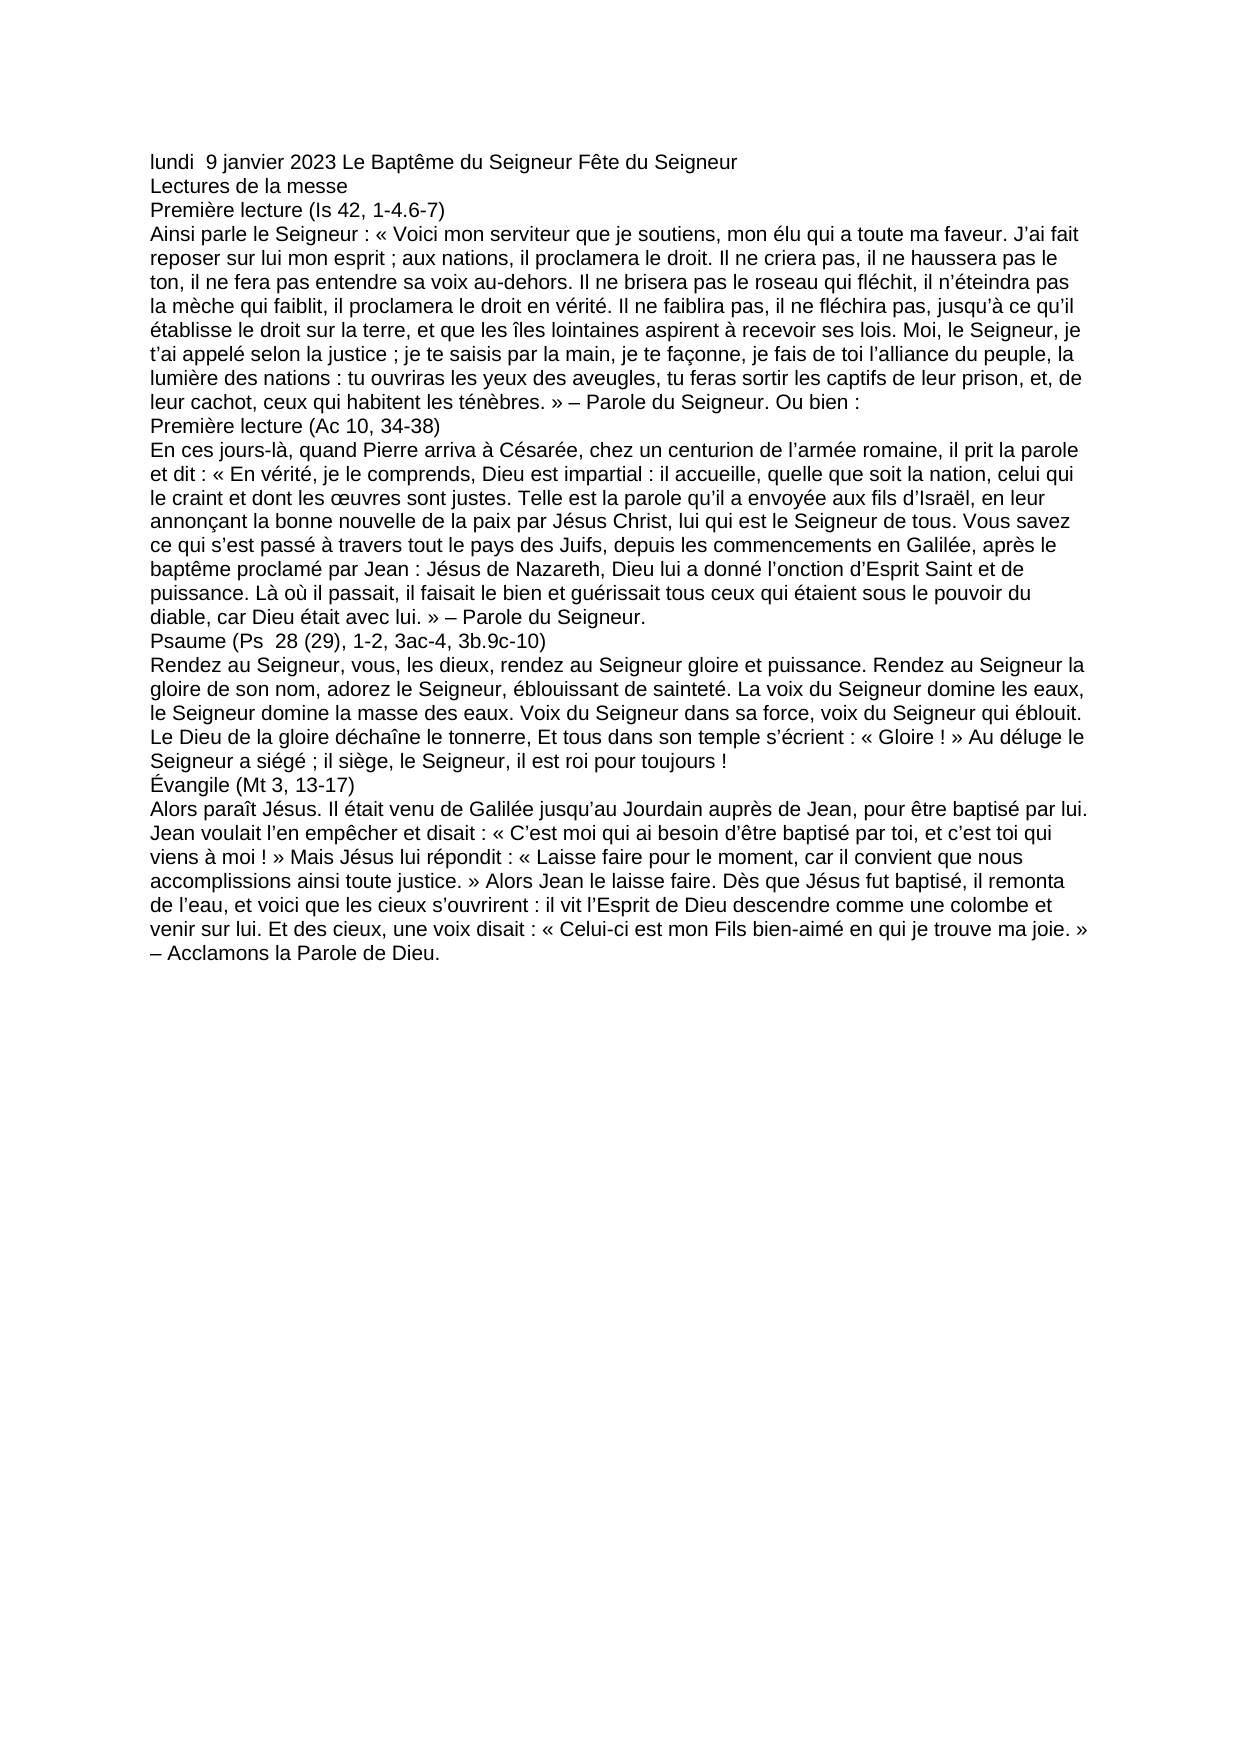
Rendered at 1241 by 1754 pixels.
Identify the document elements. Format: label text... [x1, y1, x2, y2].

text Rendez au Seigneur, vous, les dieux, rendez au Seigneur gloire et puissance. Rendez au Seigneur la gloire de son nom, adorez le Seigneur, éblouissant de sainteté. La voix du Seigneur domine les eaux, le Seigneur domine la masse des eaux. Voix du Seigneur dans sa force, voix du Seigneur qui éblouit. Le Dieu de la gloire déchaîne le tonnerre, Et tous dans son temple s’écrient : « Gloire ! » Au déluge le Seigneur a siégé ; il siège, le Seigneur, il est roi pour toujours ! [150, 653, 1090, 773]
text Alors paraît Jésus. Il était venu de Galilée jusqu’au Jourdain auprès de Jean, pour être baptisé par lui. Jean voulait l’en empêcher et disait : « C’est moi qui ai besoin d’être baptisé par toi, et c’est toi qui viens à moi ! » Mais Jésus lui répondit : « Laisse faire pour le moment, car il convient que nous accomplissions ainsi toute justice. » Alors Jean le laisse faire. Dès que Jésus fut baptisé, il remonta de l’eau, et voici que les cieux s’ouvrirent : il vit l’Esprit de Dieu descendre comme une colombe et venir sur lui. Et des cieux, une voix disait : « Celui-ci est mon Fils bien-aimé en qui je trouve ma joie. » – Acclamons la Parole de Dieu. [150, 797, 1090, 964]
text En ces jours-là, quand Pierre arriva à Césarée, chez un centurion de l’armée romaine, il prit la parole et dit : « En vérité, je le comprends, Dieu est impartial : il accueille, quelle que soit la nation, celui qui le craint et dont les œuvres sont justes. Telle est la parole qu’il a envoyée aux fils d’Israël, en leur annonçant la bonne nouvelle de la paix par Jésus Christ, lui qui est le Seigneur de tous. Vous savez ce qui s’est passé à travers tout le pays des Juifs, depuis les commencements en Galilée, après le baptême proclamé par Jean : Jésus de Nazareth, Dieu lui a donné l’onction d’Esprit Saint et de puissance. Là où il passait, il faisait le bien et guérissait tous ceux qui étaient sous le pouvoir du diable, car Dieu était avec lui. » – Parole du Seigneur. [150, 437, 1090, 629]
text Ainsi parle le Seigneur : « Voici mon serviteur que je soutiens, mon élu qui a toute ma faveur. J’ai fait reposer sur lui mon esprit ; aux nations, il proclamera le droit. Il ne criera pas, il ne haussera pas le ton, il ne fera pas entendre sa voix au-dehors. Il ne brisera pas le roseau qui fléchit, il n’éteindra pas la mèche qui faiblit, il proclamera le droit en vérité. Il ne faiblira pas, il ne fléchira pas, jusqu’à ce qu’il établisse le droit sur la terre, et que les îles lointaines aspirent à recevoir ses lois. Moi, le Seigneur, je t’ai appelé selon la justice ; je te saisis par la main, je te façonne, je fais de toi l’alliance du peuple, la lumière des nations : tu ouvriras les yeux des aveugles, tu feras sortir les captifs de leur prison, et, de leur cachot, ceux qui habitent les ténèbres. » – Parole du Seigneur. Ou bien : [150, 222, 1090, 413]
